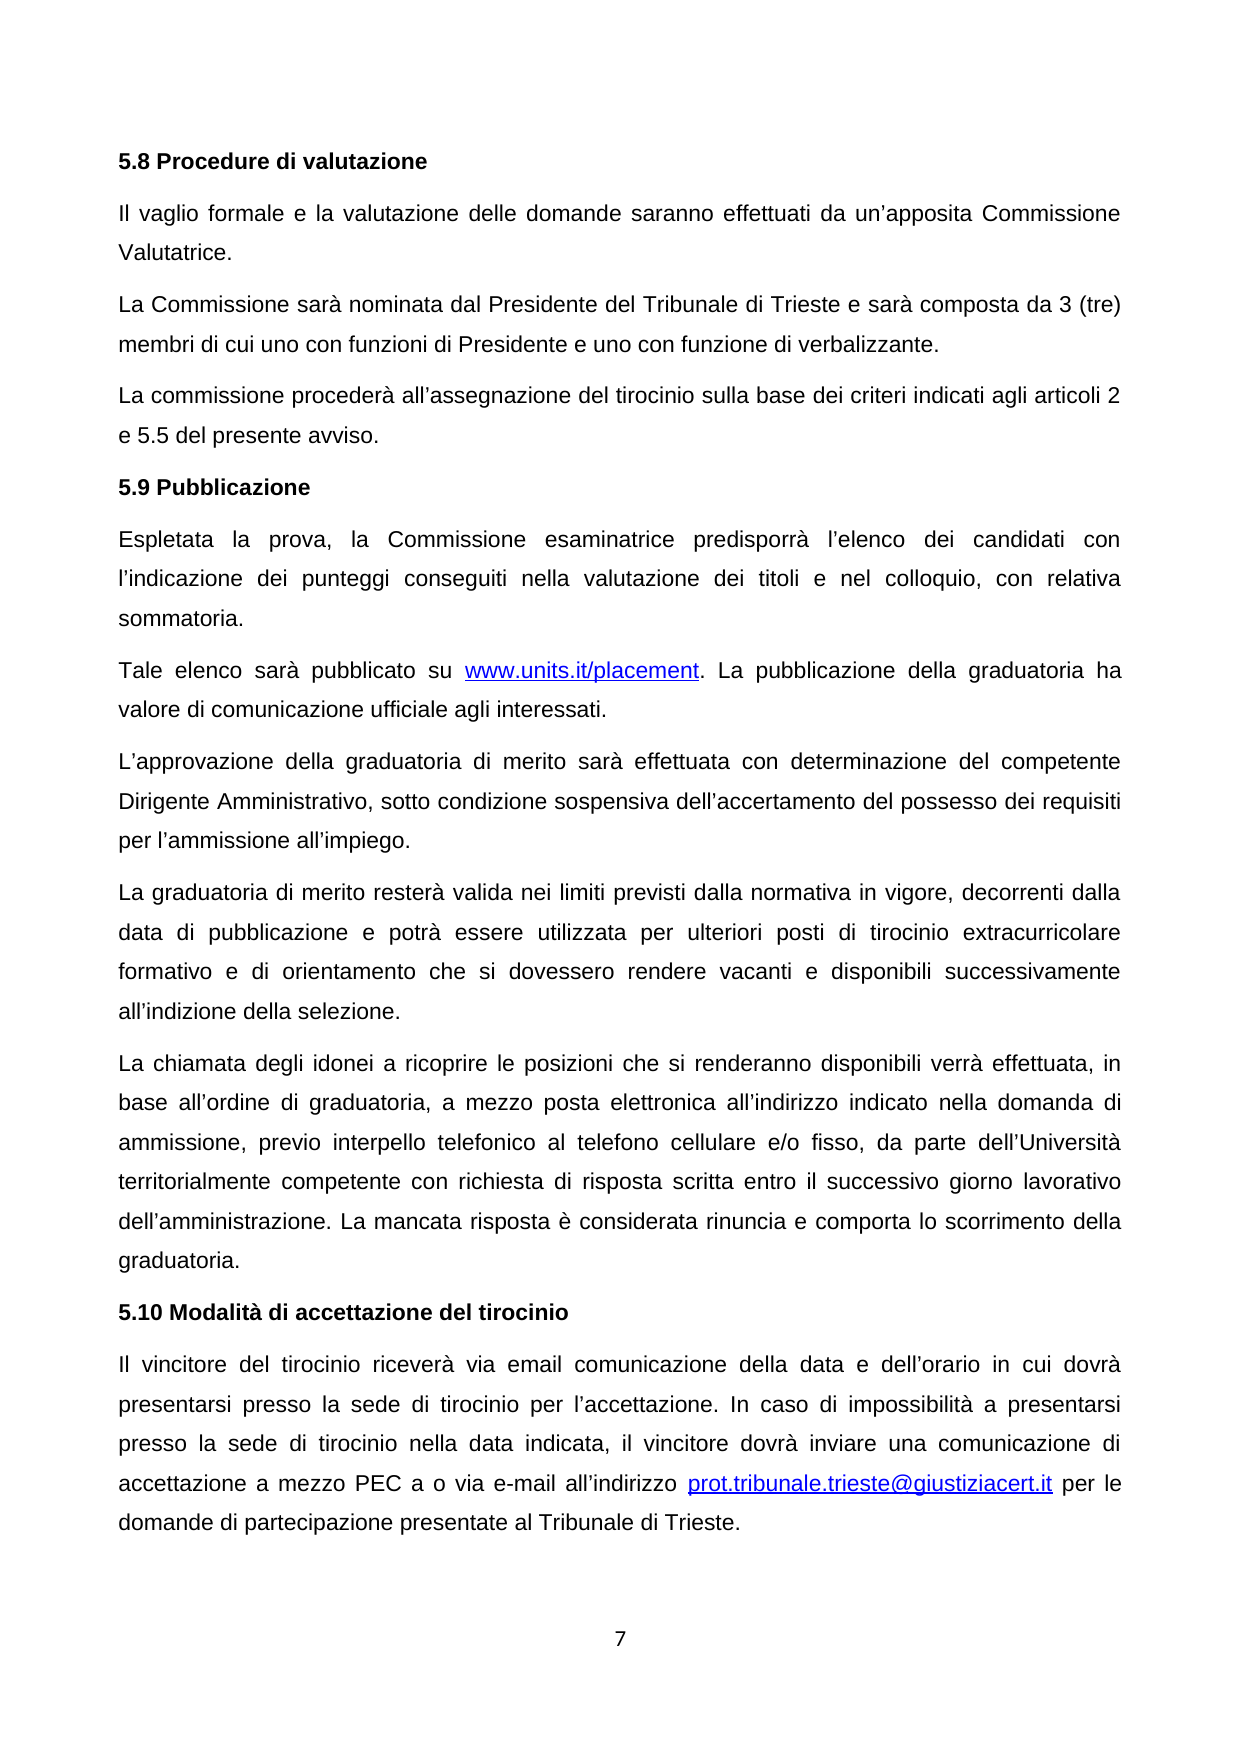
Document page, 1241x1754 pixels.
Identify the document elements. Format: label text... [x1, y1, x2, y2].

text 5.9 Pubblicazione [118, 474, 1122, 500]
text La graduatoria di merito resterà valida nei limiti previsti dalla normativa in vigore, decorrenti dalla data di pubblicazione e potrà essere utilizzata per ulteriori posti di tirocinio extracurricolare formativo e di orientamento che si dovessero rendere vacanti e disponibili successivamente all’indizione della selezione. [118, 879, 1122, 1024]
text 5.10 Modalità di accettazione del tirocinio [118, 1299, 1122, 1325]
text Espletata la prova, la Commissione esaminatrice predisporrà l’elenco dei candidati con l’indicazione dei punteggi conseguiti nella valutazione dei titoli e nel colloquio, con relativa sommatoria. [118, 526, 1122, 631]
text 5.8 Procedure di valutazione [118, 148, 1122, 174]
text La chiamata degli idonei a ricoprire le posizioni che si renderanno disponibili verrà effettuata, in base all’ordine di graduatoria, a mezzo posta elettronica all’indirizzo indicato nella domanda di ammissione, previo interpello telefonico al telefono cellulare e/o fisso, da parte dell’Università territorialmente competente con richiesta di risposta scritta entro il successivo giorno lavorativo dell’amministrazione. La mancata risposta è considerata rinuncia e comporta lo scorrimento della graduatoria. [118, 1050, 1122, 1273]
text Il vincitore del tirocinio riceverà via email comunicazione della data e dell’orario in cui dovrà presentarsi presso la sede di tirocinio per l’accettazione. In caso di impossibilità a presentarsi presso la sede di tirocinio nella data indicata, il vincitore dovrà inviare una comunicazione di accettazione a mezzo PEC a o via e-mail all’indirizzo prot.tribunale.trieste@giustiziacert.it per le domande di partecipazione presentate al Tribunale di Trieste. [118, 1351, 1122, 1535]
text La Commissione sarà nominata dal Presidente del Tribunale di Trieste e sarà composta da 3 (tre) membri di cui uno con funzioni di Presidente e uno con funzione di verbalizzante. [118, 291, 1122, 357]
text Il vaglio formale e la valutazione delle domande saranno effettuati da un’apposita Commissione Valutatrice. [118, 199, 1122, 265]
text Tale elenco sarà pubblicato su www.units.it/placement. La pubblicazione della graduatoria ha valore di comunicazione ufficiale agli interessati. [118, 657, 1122, 723]
text L’approvazione della graduatoria di merito sarà effettuata con determinazione del competente Dirigente Amministrativo, sotto condizione sospensiva dell’accertamento del possesso dei requisiti per l’ammissione all’impiego. [118, 748, 1122, 854]
text La commissione procederà all’assegnazione del tirocinio sulla base dei criteri indicati agli articoli 2 e 5.5 del presente avviso. [118, 382, 1122, 448]
